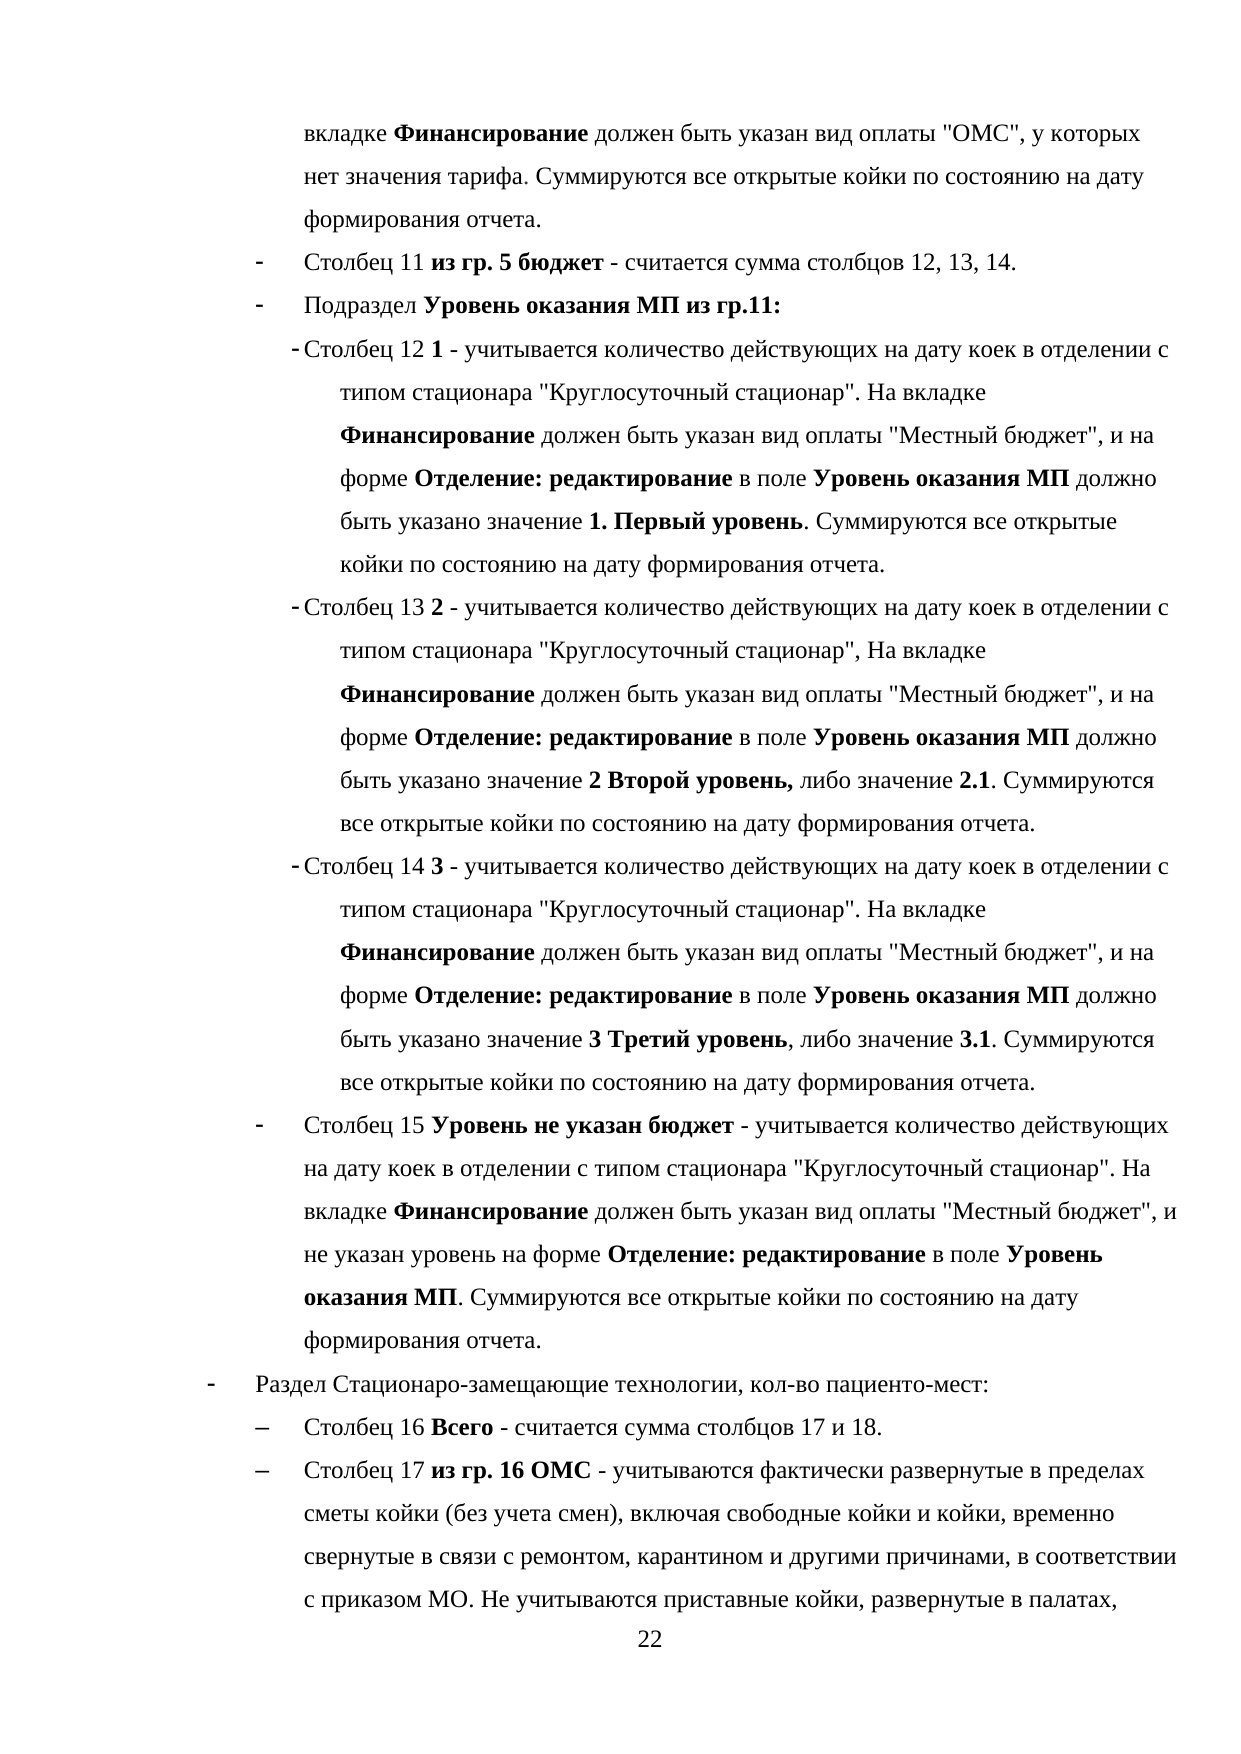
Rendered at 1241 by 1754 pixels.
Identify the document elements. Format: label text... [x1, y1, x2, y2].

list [255, 1455, 1181, 1613]
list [255, 118, 1181, 233]
list Раздел Стационаро-замещающие технологии, кол-во пациенто-мест: [207, 1369, 1181, 1397]
list Столбец 12 1 - учитывается количество действующих на дату коек в отделении с типом стационара "Круглосуточный стационар". На вкладке Финансирование должен быть указан вид оплаты "Местный бюджет", и на форме Отделение: редактирование в поле Уровень оказания МП должно быть указано значение 1. Первый уровень. Суммируются все открытые койки по состоянию на дату формирования отчета. [291, 334, 1181, 578]
list Столбец 13 2 - учитывается количество действующих на дату коек в отделении с типом стационара "Круглосуточный стационар", На вкладке Финансирование должен быть указан вид оплаты "Местный бюджет", и на форме Отделение: редактирование в поле Уровень оказания МП должно быть указано значение 2 Второй уровень, либо значение 2.1. Суммируются все открытые койки по состоянию на дату формирования отчета. [291, 592, 1181, 837]
list Столбец 11 из гр. 5 бюджет - считается сумма столбцов 12, 13, 14. [255, 247, 1181, 276]
list Подраздел Уровень оказания МП из гр.11: [255, 291, 1181, 319]
list Столбец 16 Всего - считается сумма столбцов 17 и 18. [255, 1412, 1181, 1441]
list Столбец 14 3 - учитывается количество действующих на дату коек в отделении с типом стационара "Круглосуточный стационар". На вкладке Финансирование должен быть указан вид оплаты "Местный бюджет", и на форме Отделение: редактирование в поле Уровень оказания МП должно быть указано значение 3 Третий уровень, либо значение 3.1. Суммируются все открытые койки по состоянию на дату формирования отчета. [291, 851, 1181, 1096]
list Столбец 15 Уровень не указан бюджет - учитывается количество действующих на дату коек в отделении с типом стационара "Круглосуточный стационар". На вкладке Финансирование должен быть указан вид оплаты "Местный бюджет", и не указан уровень на форме Отделение: редактирование в поле Уровень оказания МП. Суммируются все открытые койки по состоянию на дату формирования отчета. [255, 1110, 1181, 1354]
